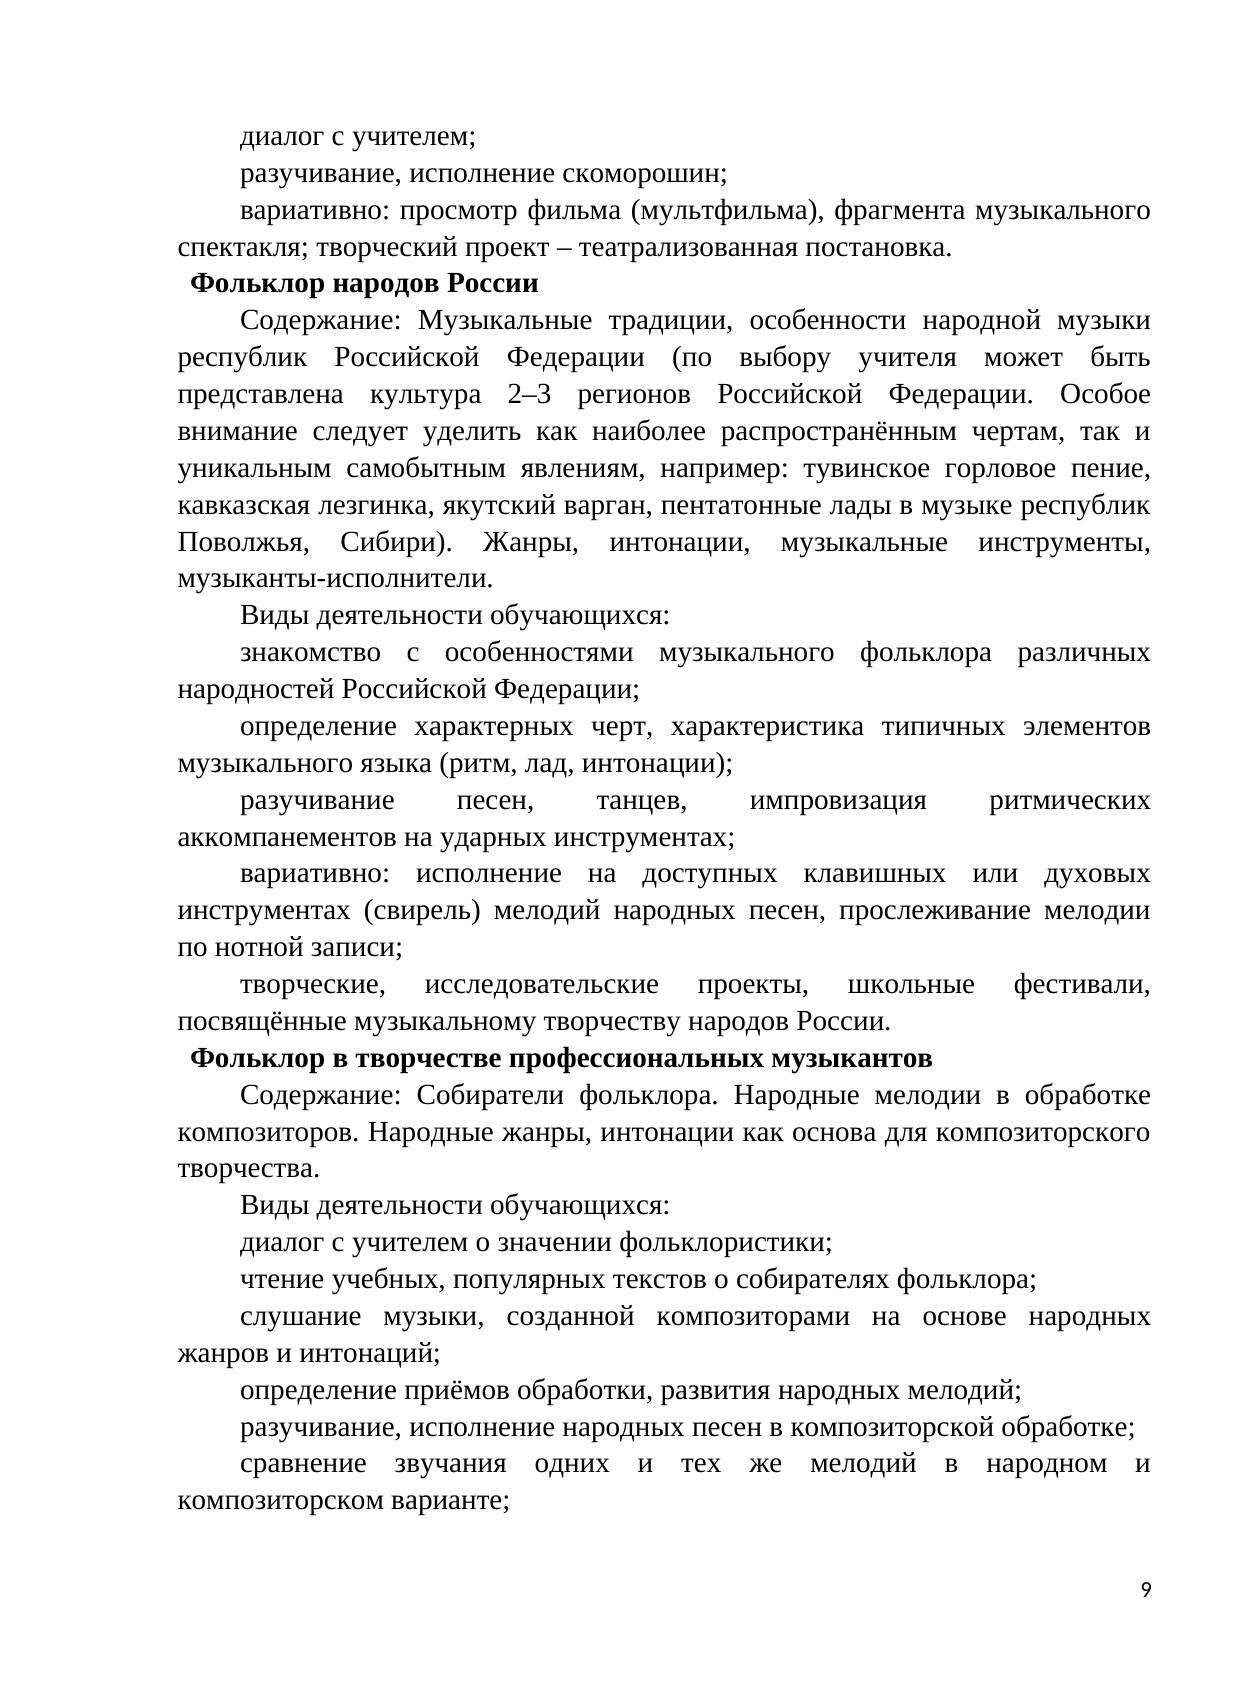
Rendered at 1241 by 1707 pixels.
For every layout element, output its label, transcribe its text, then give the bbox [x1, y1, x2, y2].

text Виды деятельности обучающихся: [177, 1187, 1152, 1221]
text творческие, исследовательские проекты, школьные фестивали, посвящённые музыкальному творчеству народов России. [177, 966, 1152, 1037]
text вариативно: исполнение на доступных клавишных или духовых инструментах (свирель) мелодий народных песен, прослеживание мелодии по нотной записи; [177, 856, 1152, 963]
text Содержание: Музыкальные традиции, особенности народной музыки республик Российской Федерации (по выбору учителя может быть представлена культура 2–3 регионов Российской Федерации. Особое внимание следует уделить как наиболее распространённым чертам, так и уникальным самобытным явлениям, например: тувинское горловое пение, кавказская лезгинка, якутский варган, пентатонные лады в музыке республик Поволжья, Сибири). Жанры, интонации, музыкальные инструменты, музыканты-исполнители. [177, 302, 1152, 594]
text Содержание: Собиратели фольклора. Народные мелодии в обработке композиторов. Народные жанры, интонации как основа для композиторского творчества. [177, 1077, 1152, 1184]
text определение приёмов обработки, развития народных мелодий; [177, 1372, 1152, 1405]
text разучивание, исполнение скоморошин; [177, 155, 1152, 188]
text определение характерных черт, характеристика типичных элементов музыкального языка (ритм, лад, интонации); [177, 708, 1152, 778]
text вариативно: просмотр фильма (мультфильма), фрагмента музыкального спектакля; творческий проект – театрализованная постановка. [177, 192, 1152, 262]
text Виды деятельности обучающихся: [177, 597, 1152, 631]
text диалог с учителем о значении фольклористики; [177, 1224, 1152, 1258]
text чтение учебных, популярных текстов о собирателях фольклора; [177, 1261, 1152, 1295]
text Фольклор народов России [190, 266, 1152, 299]
text разучивание песен, танцев, импровизация ритмических аккомпанементов на ударных инструментах; [177, 782, 1152, 852]
text слушание музыки, созданной композиторами на основе народных жанров и интонаций; [177, 1298, 1152, 1368]
text Фольклор в творчестве профессиональных музыкантов [190, 1040, 1152, 1073]
text сравнение звучания одних и тех же мелодий в народном и композиторском варианте; [177, 1446, 1152, 1516]
text знакомство с особенностями музыкального фольклора различных народностей Российской Федерации; [177, 634, 1152, 705]
text разучивание, исполнение народных песен в композиторской обработке; [177, 1409, 1152, 1442]
text диалог с учителем; [177, 118, 1152, 152]
